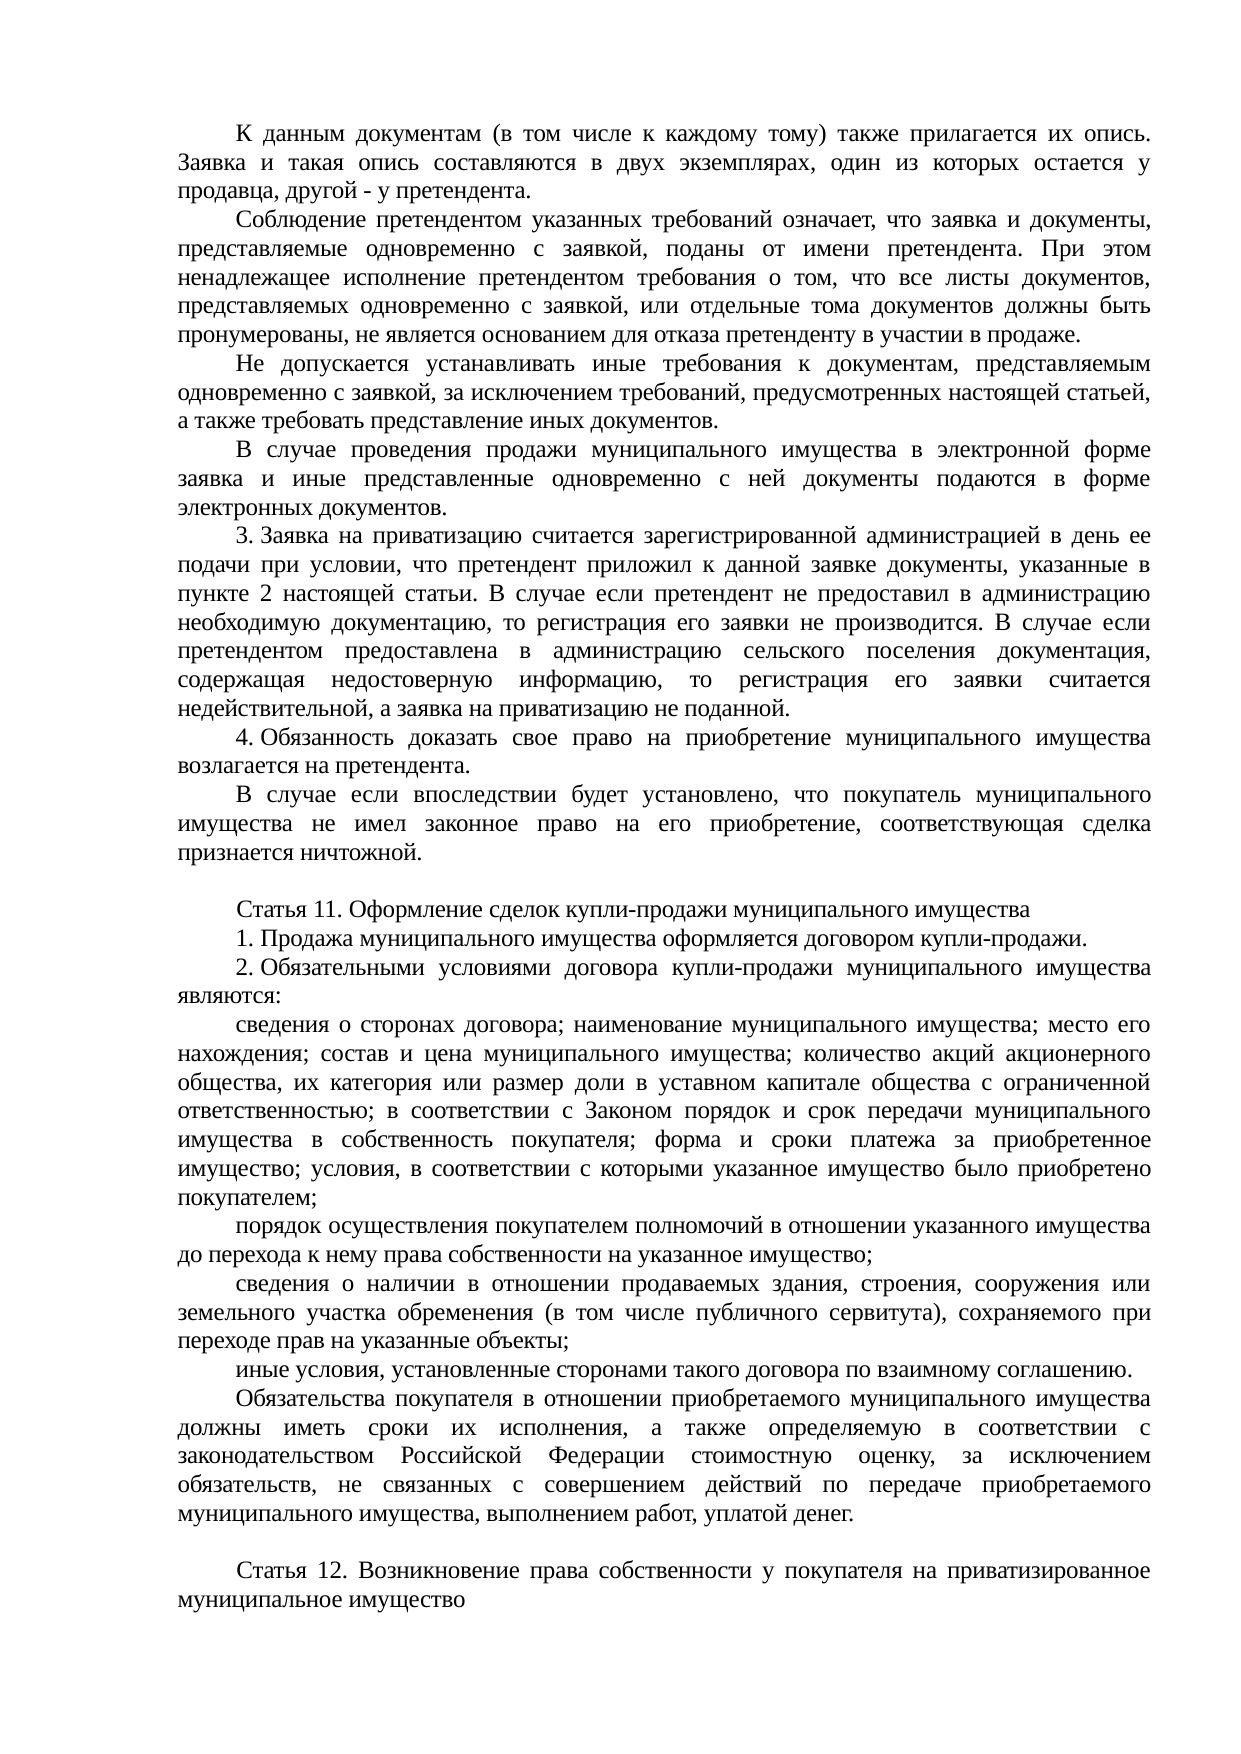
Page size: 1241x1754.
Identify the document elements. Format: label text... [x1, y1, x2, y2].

text Соблюдение претендентом указанных требований означает, что заявка и документы, представляемые одновременно с заявкой, поданы от имени претендента. При этом ненадлежащее исполнение претендентом требования о том, что все листы документов, представляемых одновременно с заявкой, или отдельные тома документов должны быть пронумерованы, не является основанием для отказа претенденту в участии в продаже. [177, 204, 1152, 348]
text порядок осуществления покупателем полномочий в отношении указанного имущества до перехода к нему права собственности на указанное имущество; [177, 1211, 1152, 1268]
text сведения о наличии в отношении продаваемых здания, строения, сооружения или земельного участка обременения (в том числе публичного сервитута), сохраняемого при переходе прав на указанные объекты; [177, 1268, 1152, 1354]
text 1. Продажа муниципального имущества оформляется договором купли-продажи. [177, 923, 1152, 952]
text К данным документам (в том числе к каждому тому) также прилагается их опись. Заявка и такая опись составляются в двух экземплярах, один из которых остается у продавца, другой - у претендента. [177, 118, 1152, 204]
text 4. Обязанность доказать свое право на приобретение муниципального имущества возлагается на претендента. [177, 722, 1152, 779]
text Статья 12. Возникновение права собственности у покупателя на приватизированное муниципальное имущество [177, 1556, 1152, 1613]
text иные условия, установленные сторонами такого договора по взаимному соглашению. [177, 1354, 1152, 1383]
text сведения о сторонах договора; наименование муниципального имущества; место его нахождения; состав и цена муниципального имущества; количество акций акционерного общества, их категория или размер доли в уставном капитале общества с ограниченной ответственностью; в соответствии с Законом порядок и срок передачи муниципального имущества в собственность покупателя; форма и сроки платежа за приобретенное имущество; условия, в соответствии с которыми указанное имущество было приобретено покупателем; [177, 1009, 1152, 1211]
text 3. Заявка на приватизацию считается зарегистрированной администрацией в день ее подачи при условии, что претендент приложил к данной заявке документы, указанные в пункте 2 настоящей статьи. В случае если претендент не предоставил в администрацию необходимую документацию, то регистрация его заявки не производится. В случае если претендентом предоставлена в администрацию сельского поселения документация, содержащая недостоверную информацию, то регистрация его заявки считается недействительной, а заявка на приватизацию не поданной. [177, 521, 1152, 722]
text Статья 11. Оформление сделок купли-продажи муниципального имущества [177, 894, 1152, 923]
text В случае если впоследствии будет установлено, что покупатель муниципального имущества не имел законное право на его приобретение, соответствующая сделка признается ничтожной. [177, 779, 1152, 866]
text В случае проведения продажи муниципального имущества в электронной форме заявка и иные представленные одновременно с ней документы подаются в форме электронных документов. [177, 434, 1152, 521]
text Обязательства покупателя в отношении приобретаемого муниципального имущества должны иметь сроки их исполнения, а также определяемую в соответствии с законодательством Российской Федерации стоимостную оценку, за исключением обязательств, не связанных с совершением действий по передаче приобретаемого муниципального имущества, выполнением работ, уплатой денег. [177, 1383, 1152, 1527]
text 2. Обязательными условиями договора купли-продажи муниципального имущества являются: [177, 952, 1152, 1009]
text Не допускается устанавливать иные требования к документам, представляемым одновременно с заявкой, за исключением требований, предусмотренных настоящей статьей, а также требовать представление иных документов. [177, 348, 1152, 434]
